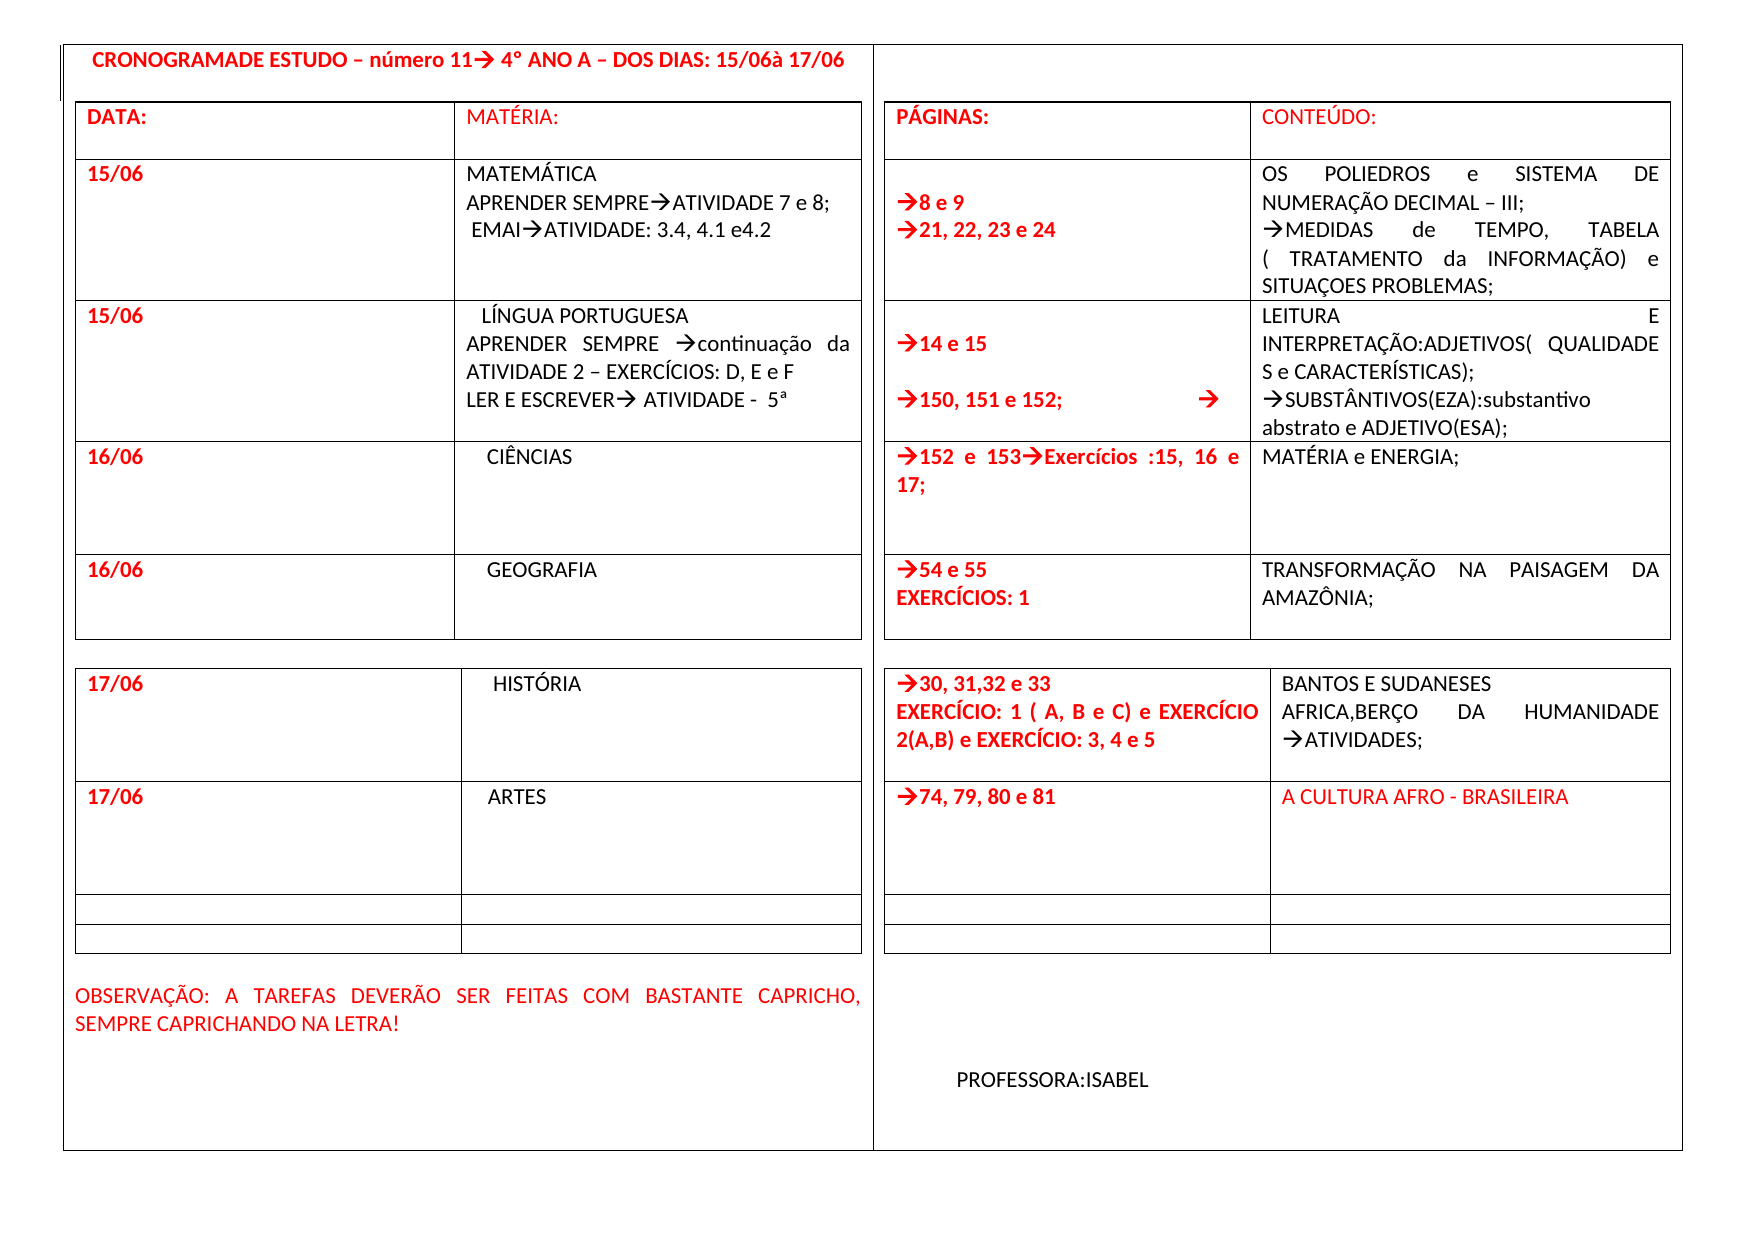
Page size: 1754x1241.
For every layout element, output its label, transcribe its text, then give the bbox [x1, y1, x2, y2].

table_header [64, 45, 873, 1150]
table_header PROFESSORA:ISABEL [874, 45, 1682, 1150]
